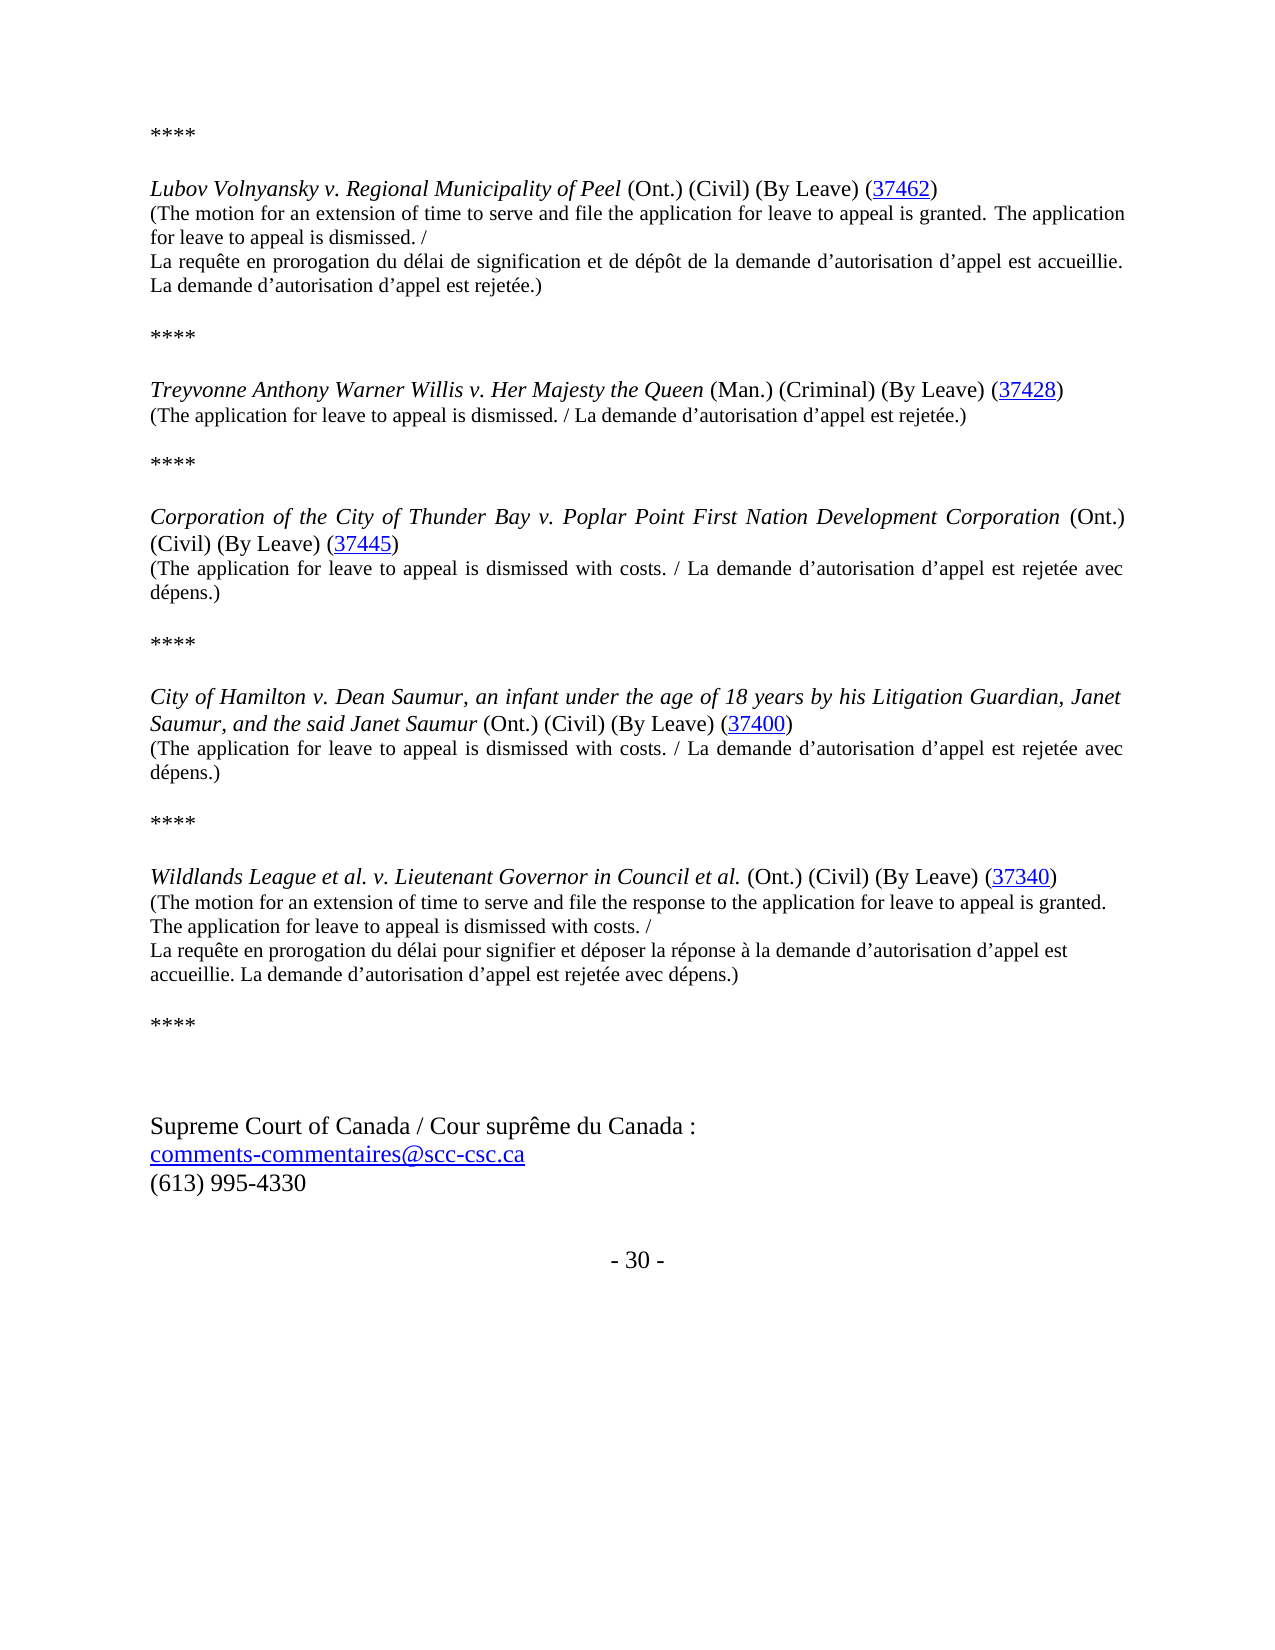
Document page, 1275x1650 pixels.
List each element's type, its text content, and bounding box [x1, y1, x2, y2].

text (The application for leave to appeal is dismissed with costs. / La demande d’autorisation d’appel est rejetée avec dépens.) [150, 556, 1125, 604]
text (613) 995-4330 [150, 1168, 1125, 1197]
text (The motion for an extension of time to serve and file the response to the application for leave to appeal is granted. The application for leave to appeal is dismissed with costs. / [150, 889, 1125, 938]
text - 30 - [150, 1245, 1125, 1274]
text **** [150, 1012, 1125, 1038]
text City of Hamilton v. Dean Saumur, an infant under the age of 18 years by his Litigation Guardian, Janet Saumur, and the said Janet Saumur (Ont.) (Civil) (By Leave) (37400) [150, 683, 1125, 736]
text La requête en prorogation du délai pour signifier et déposer la réponse à la demande d’autorisation d’appel est accueillie. La demande d’autorisation d’appel est rejetée avec dépens.) [150, 938, 1125, 986]
text **** [150, 122, 1125, 148]
text Supreme Court of Canada / Cour suprême du Canada : [150, 1111, 1125, 1139]
text Wildlands League et al. v. Lieutenant Governor in Council et al. (Ont.) (Civil) (By Leave) (37340) [150, 863, 1125, 889]
text **** [150, 323, 1125, 350]
text Lubov Volnyansky v. Regional Municipality of Peel (Ont.) (Civil) (By Leave) (37462) [150, 174, 1125, 201]
text Treyvonne Anthony Warner Willis v. Her Majesty the Queen (Man.) (Criminal) (By Leave) (37428) [150, 376, 1125, 403]
text Corporation of the City of Thunder Bay v. Poplar Point First Nation Development Corporation (Ont.) (Civil) (By Leave) (37445) [150, 503, 1125, 556]
text (The application for leave to appeal is dismissed. / La demande d’autorisation d’appel est rejetée.) [150, 403, 1125, 427]
text **** [150, 451, 1125, 477]
text (The application for leave to appeal is dismissed with costs. / La demande d’autorisation d’appel est rejetée avec dépens.) [150, 736, 1125, 784]
text comments-commentaires@scc-csc.ca [150, 1139, 1125, 1168]
text **** [150, 631, 1125, 657]
text **** [150, 811, 1125, 837]
